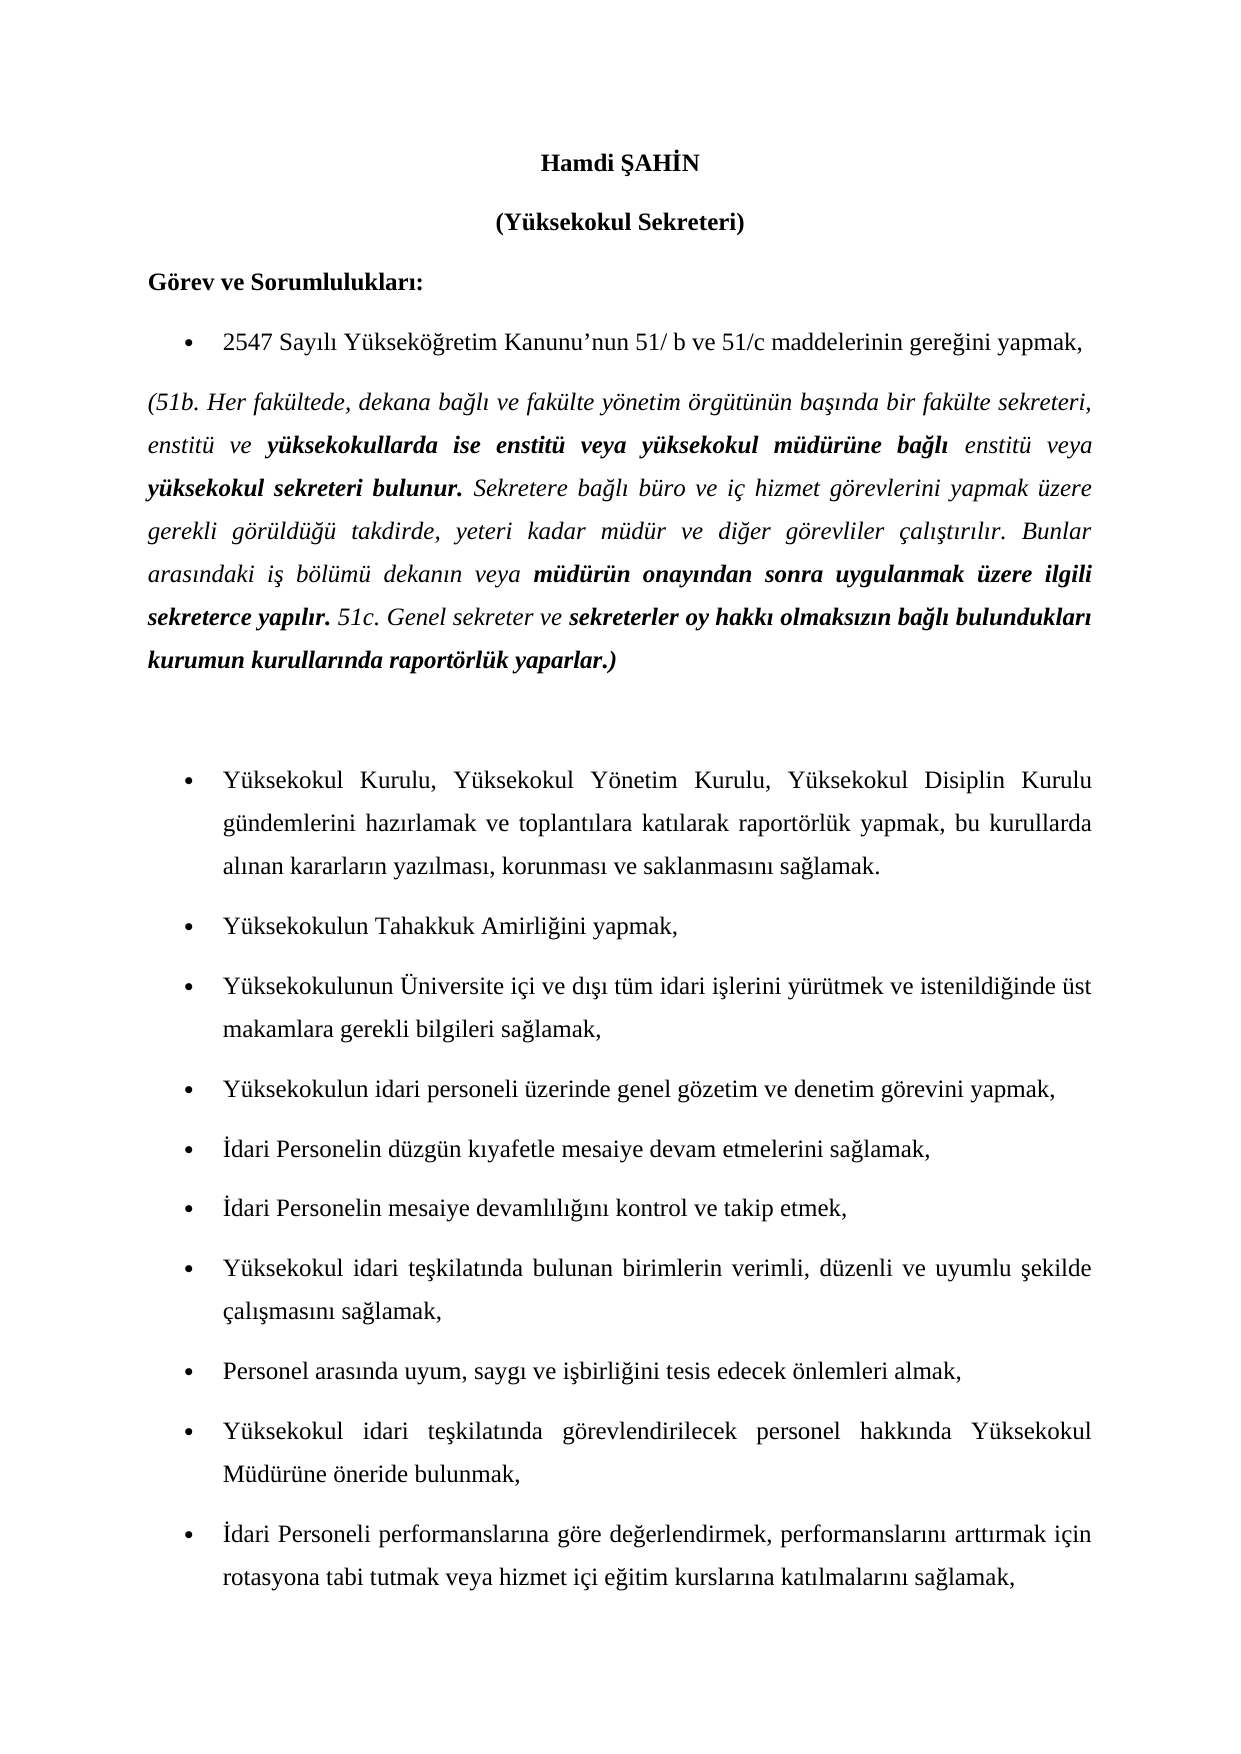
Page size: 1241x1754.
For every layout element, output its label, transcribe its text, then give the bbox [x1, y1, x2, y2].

text (Yüksekokul Sekreteri) [148, 207, 1093, 236]
list Yüksekokul Kurulu, Yüksekokul Yönetim Kurulu, Yüksekokul Disiplin Kurulu gündemlerini hazırlamak ve toplantılara katılarak raportörlük yapmak, bu kurullarda alınan kararların yazılması, korunması ve saklanmasını sağlamak. [185, 765, 1093, 880]
list Yüksekokulunun Üniversite içi ve dışı tüm idari işlerini yürütmek ve istenildiğinde üst makamlara gerekli bilgileri sağlamak, [185, 971, 1093, 1043]
list İdari Personelin mesaiye devamlılığını kontrol ve takip etmek, [185, 1193, 1093, 1222]
text Görev ve Sorumlulukları: [148, 267, 1093, 296]
list Yüksekokulun idari personeli üzerinde genel gözetim ve denetim görevini yapmak, [185, 1074, 1093, 1103]
list İdari Personelin düzgün kıyafetle mesaiye devam etmelerini sağlamak, [185, 1134, 1093, 1162]
list İdari Personeli performanslarına göre değerlendirmek, performanslarını arttırmak için rotasyona tabi tutmak veya hizmet içi eğitim kurslarına katılmalarını sağlamak, [185, 1519, 1093, 1591]
list Personel arasında uyum, saygı ve işbirliğini tesis edecek önlemleri almak, [185, 1356, 1093, 1385]
text Hamdi ŞAHİN [148, 148, 1093, 176]
text (51b. Her fakültede, dekana bağlı ve fakülte yönetim örgütünün başında bir fakülte sekreteri, enstitü ve yüksekokullarda ise enstitü veya yüksekokul müdürüne bağlı enstitü veya yüksekokul sekreteri bulunur. Sekretere bağlı büro ve iç hizmet görevlerini yapmak üzere gerekli görüldüğü takdirde, yeteri kadar müdür ve diğer görevliler çalıştırılır. Bunlar arasındaki iş bölümü dekanın veya müdürün onayından sonra uygulanmak üzere ilgili sekreterce yapılır. 51c. Genel sekreter ve sekreterler oy hakkı olmaksızın bağlı bulundukları kurumun kurullarında raportörlük yaparlar.) [148, 387, 1093, 674]
list Yüksekokulun Tahakkuk Amirliğini yapmak, [185, 911, 1093, 940]
list 2547 Sayılı Yükseköğretim Kanunu’nun 51/ b ve 51/c maddelerinin gereğini yapmak, [185, 327, 1093, 356]
list Yüksekokul idari teşkilatında görevlendirilecek personel hakkında Yüksekokul Müdürüne öneride bulunmak, [185, 1416, 1093, 1488]
list Yüksekokul idari teşkilatında bulunan birimlerin verimli, düzenli ve uyumlu şekilde çalışmasını sağlamak, [185, 1253, 1093, 1325]
